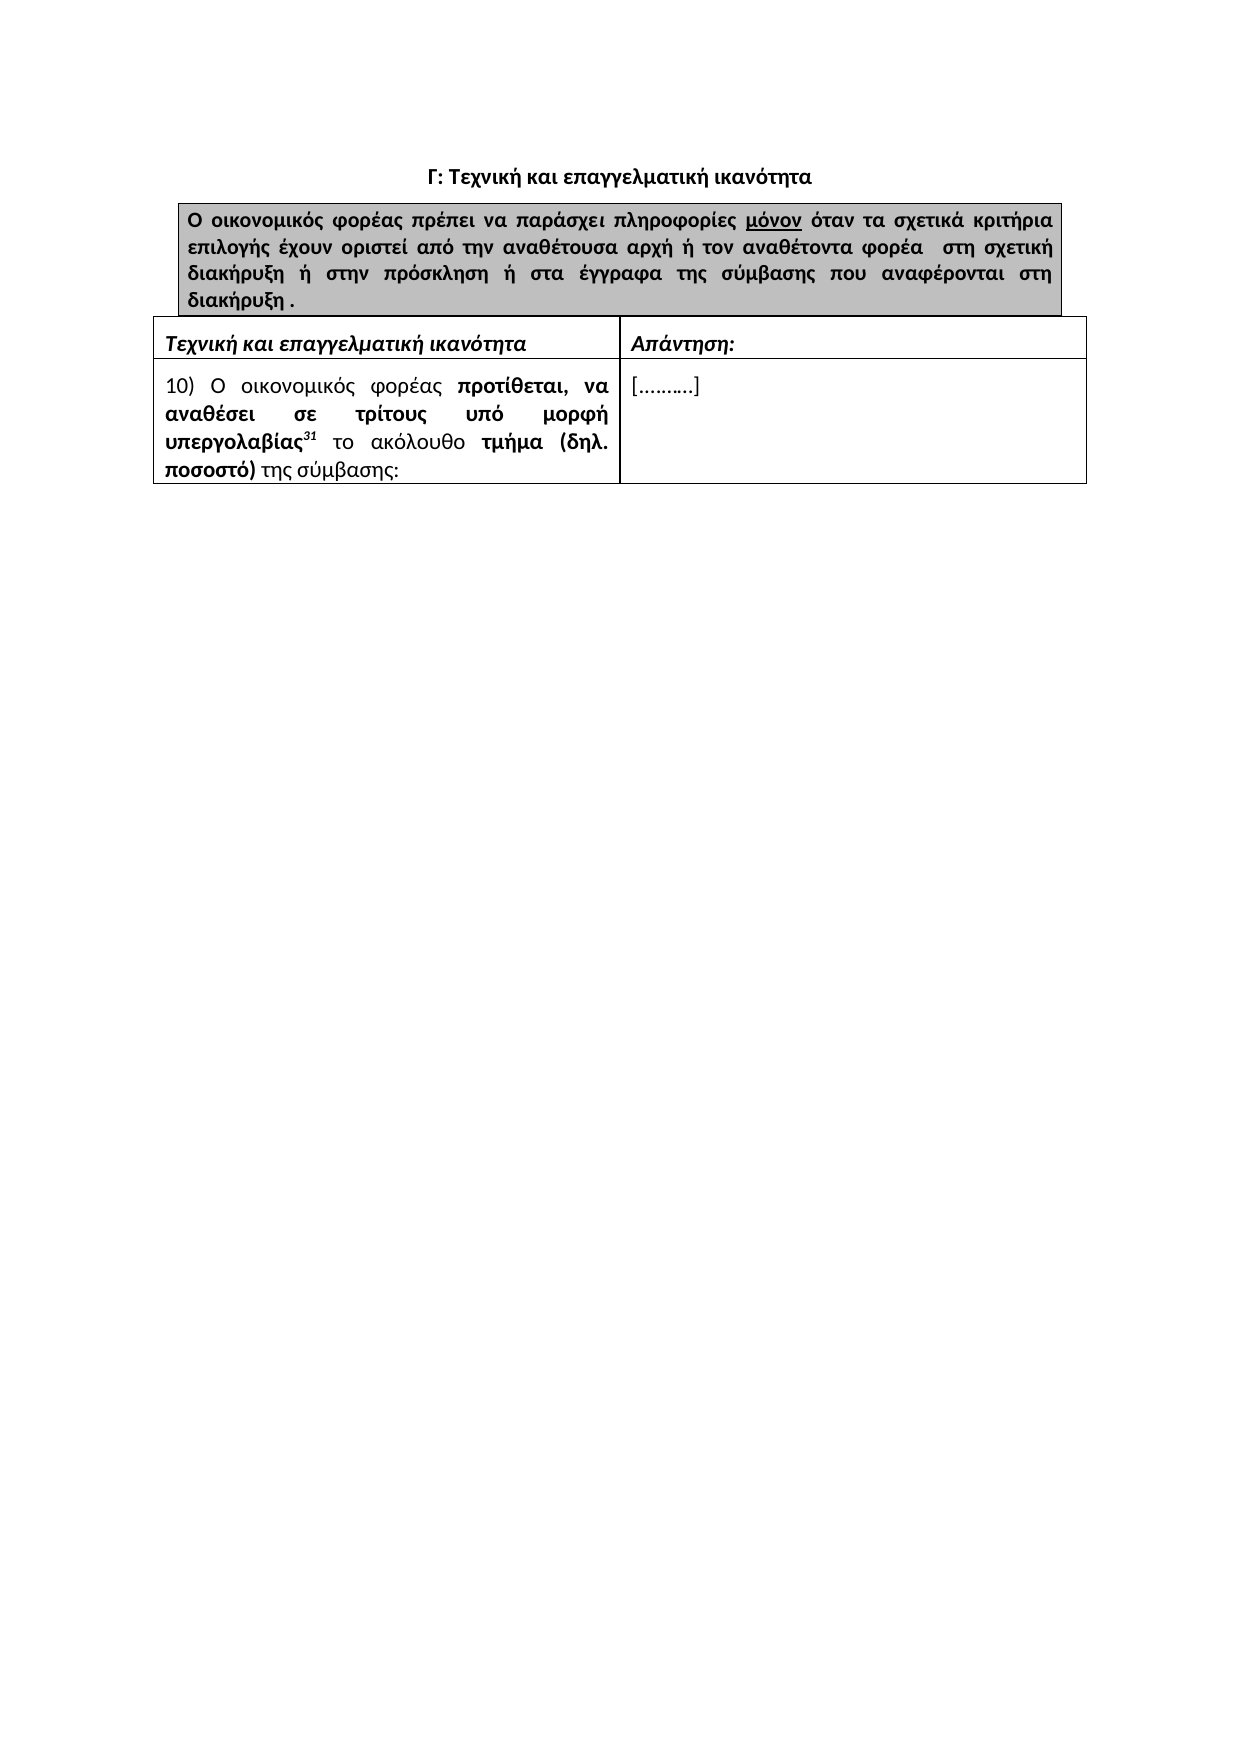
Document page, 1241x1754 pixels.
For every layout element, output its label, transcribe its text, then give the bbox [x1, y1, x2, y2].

table_header Τεχνική και επαγγελματική ικανότητα [154, 317, 619, 357]
table_cell 10) Ο οικονομικός φορέας προτίθεται, να αναθέσει σε τρίτους υπό μορφή υπεργολαβίας το ακόλουθο τμήμα (δηλ. ποσοστό) της σύμβασης: [154, 359, 619, 483]
text Ο οικονομικός φορέας πρέπει να παράσχει πληροφορίες μόνον όταν τα σχετικά κριτήρια επιλογής έχουν οριστεί από την αναθέτουσα αρχή ή τον αναθέτοντα φορέα στη σχετική διακήρυξη ή στην πρόσκληση ή στα έγγραφα της σύμβασης που αναφέρονται στη διακήρυξη . [179, 204, 1061, 315]
table_header Απάντηση: [621, 317, 1086, 357]
text Γ: Τεχνική και επαγγελματική ικανότητα [187, 162, 1053, 191]
table_cell [....……] [621, 359, 1086, 483]
